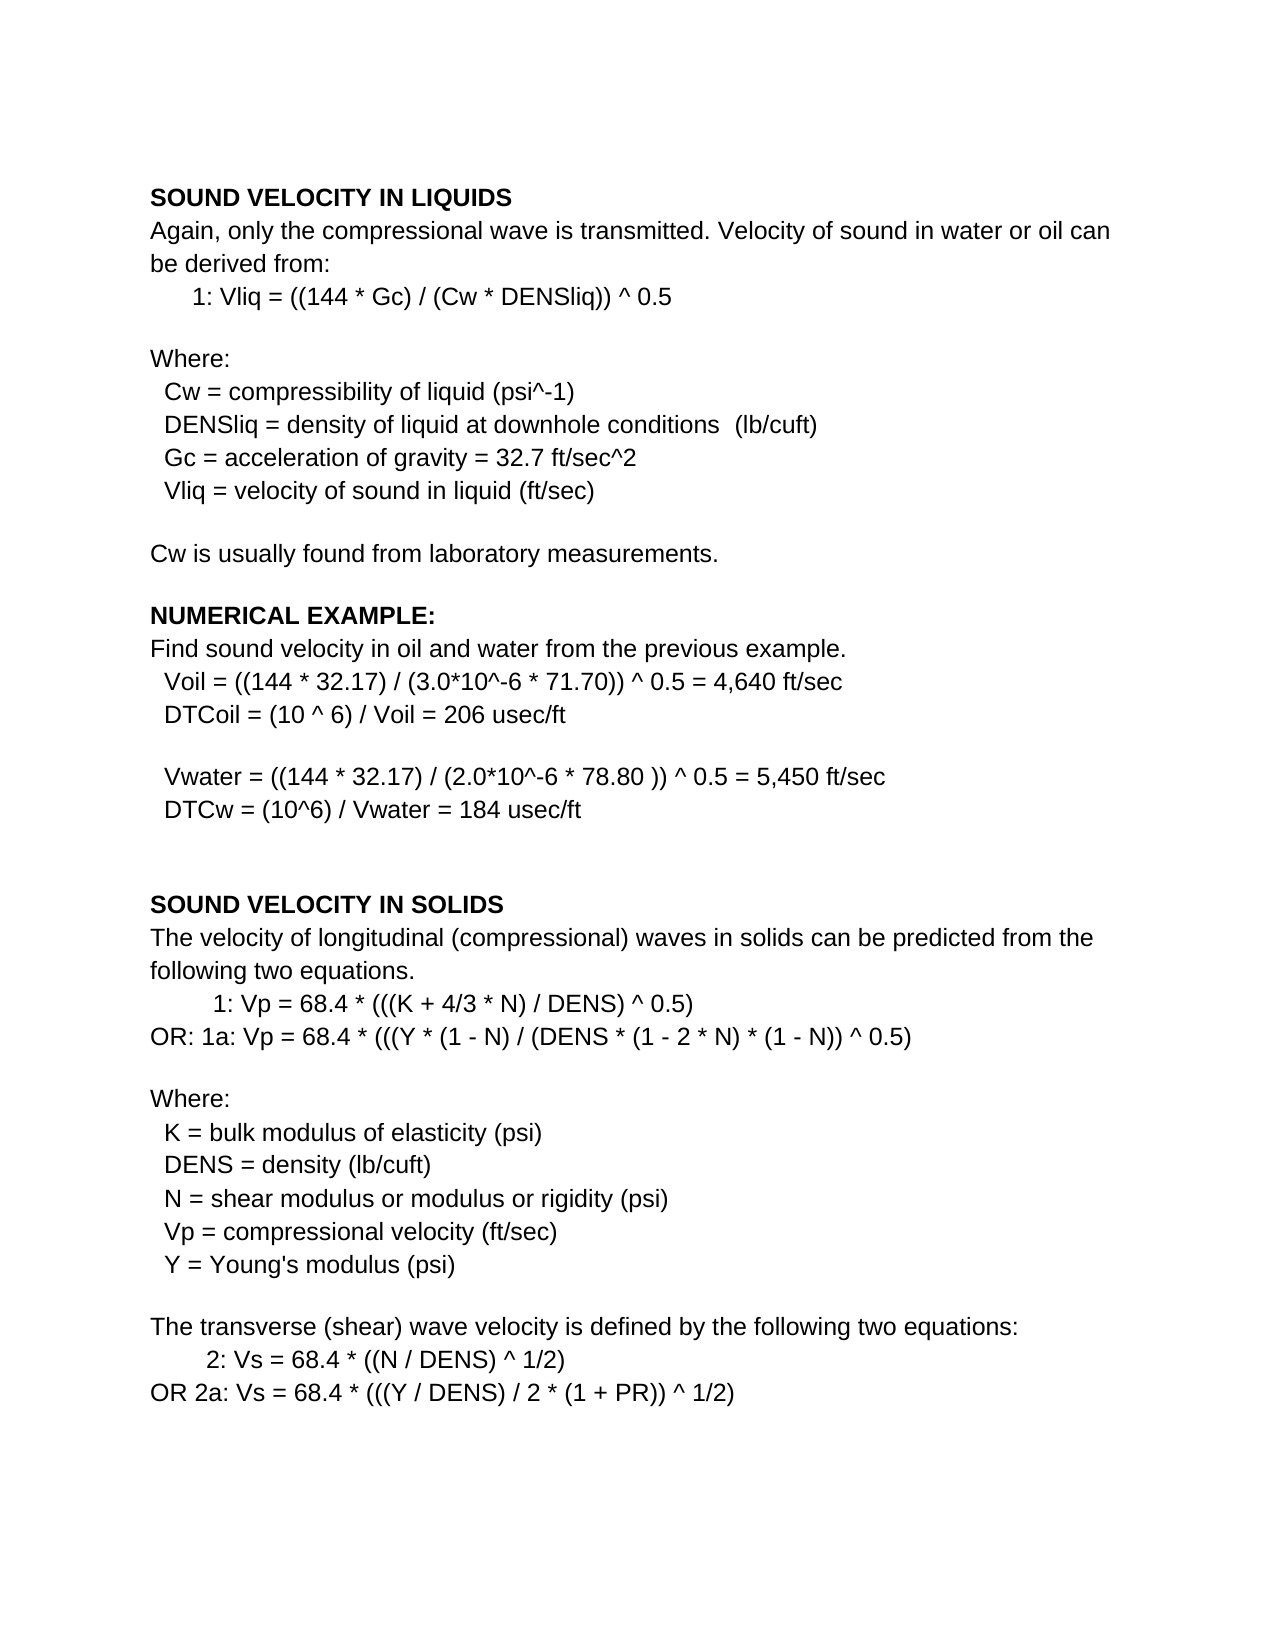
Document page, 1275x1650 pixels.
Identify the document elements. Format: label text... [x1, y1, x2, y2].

text SOUND VELOCITY IN SOLIDS The velocity of longitudinal (compressional) waves in solids can be predicted from the following two equations. 1: Vp = 68.4 * (((K + 4/3 * N) / DENS) ^ 0.5) OR: 1a: Vp = 68.4 * (((Y * (1 - N) / (DENS * (1 - 2 * N) * (1 - N)) ^ 0.5) [150, 857, 1125, 1051]
text SOUND VELOCITY IN LIQUIDS Again, only the compressional wave is transmitted. Velocity of sound in water or oil can be derived from: 1: Vliq = ((144 * Gc) / (Cw * DENSliq)) ^ 0.5 [150, 150, 1125, 311]
text Where: Cw = compressibility of liquid (psi^-1) DENSliq = density of liquid at downhole conditions (lb/cuft) Gc = acceleration of gravity = 32.7 ft/sec^2 Vliq = velocity of sound in liquid (ft/sec) [150, 344, 1125, 505]
text Where: K = bulk modulus of elasticity (psi) DENS = density (lb/cuft) N = shear modulus or modulus or rigidity (psi) Vp = compressional velocity (ft/sec) Y = Young's modulus (psi) [150, 1084, 1125, 1278]
text Vwater = ((144 * 32.17) / (2.0*10^-6 * 78.80 )) ^ 0.5 = 5,450 ft/sec DTCw = (10^6) / Vwater = 184 usec/ft [150, 762, 1125, 824]
text Numerical Example: Find sound velocity in oil and water from the previous example. Voil = ((144 * 32.17) / (3.0*10^-6 * 71.70)) ^ 0.5 = 4,640 ft/sec DTCoil = (10 ^ 6) / Voil = 206 usec/ft [150, 601, 1125, 728]
text Cw is usually found from laboratory measurements. [150, 538, 1125, 567]
text The transverse (shear) wave velocity is defined by the following two equations: 2: Vs = 68.4 * ((N / DENS) ^ 1/2) OR 2a: Vs = 68.4 * (((Y / DENS) / 2 * (1 + PR)) ^ 1/2) [150, 1312, 1125, 1407]
